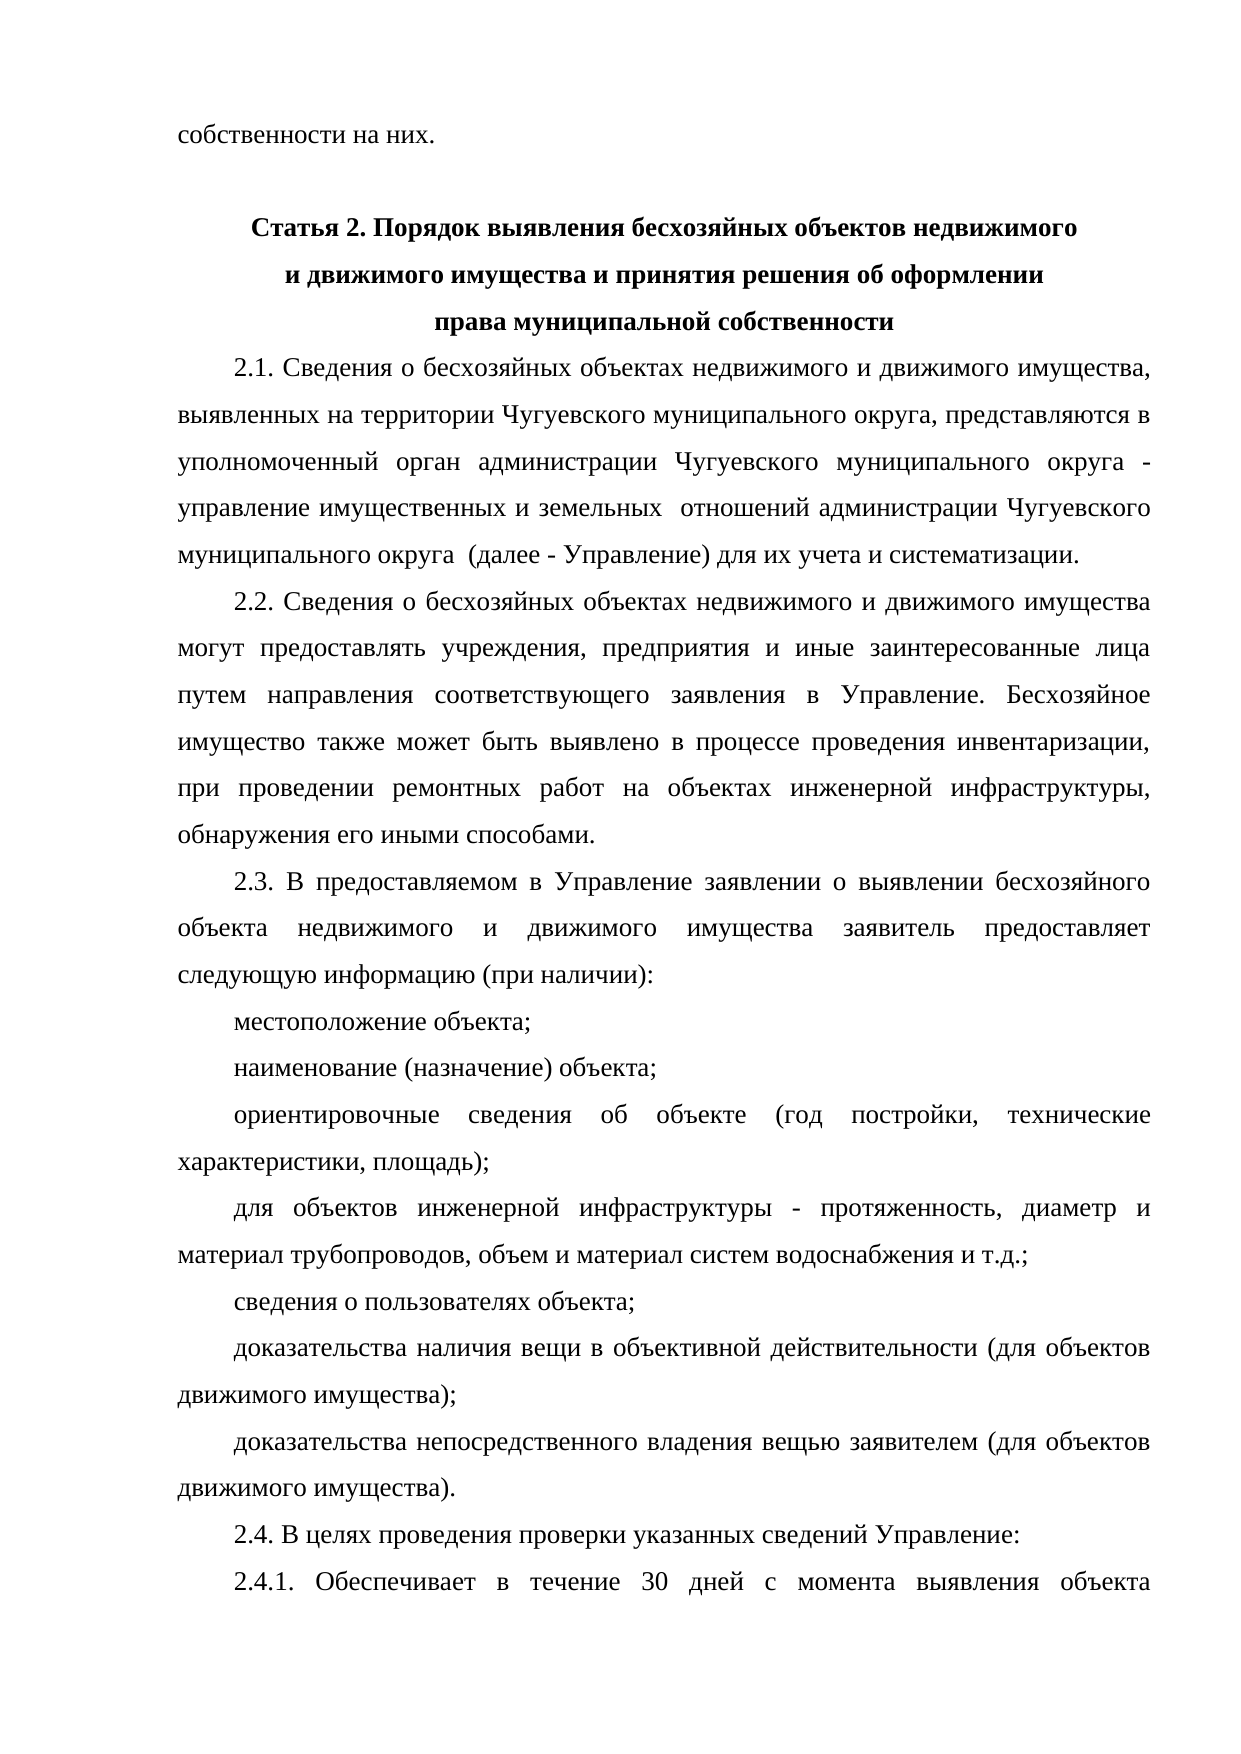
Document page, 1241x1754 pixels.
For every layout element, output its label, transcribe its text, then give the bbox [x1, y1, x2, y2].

text 2.4. В целях проведения проверки указанных сведений Управление: [177, 1518, 1152, 1549]
text для объектов инженерной инфраструктуры - протяженность, диаметр и материал трубопроводов, объем и материал систем водоснабжения и т.д.; [177, 1191, 1152, 1269]
text доказательства наличия вещи в объективной действительности (для объектов движимого имущества); [177, 1331, 1152, 1409]
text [177, 1565, 1152, 1596]
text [177, 118, 1152, 149]
text права муниципальной собственности [177, 305, 1152, 336]
text ориентировочные сведения об объекте (год постройки, технические характеристики, площадь); [177, 1098, 1152, 1176]
text доказательства непосредственного владения вещью заявителем (для объектов движимого имущества). [177, 1425, 1152, 1503]
text Статья 2. Порядок выявления бесхозяйных объектов недвижимого [177, 211, 1152, 243]
text и движимого имущества и принятия решения об оформлении [177, 258, 1152, 289]
text наименование (назначение) объекта; [177, 1051, 1152, 1083]
text 2.2. Сведения о бесхозяйных объектах недвижимого и движимого имущества могут предоставлять учреждения, предприятия и иные заинтересованные лица путем направления соответствующего заявления в Управление. Бесхозяйное имущество также может быть выявлено в процессе проведения инвентаризации, при проведении ремонтных работ на объектах инженерной инфраструктуры, обнаружения его иными способами. [177, 585, 1152, 849]
text местоположение объекта; [177, 1005, 1152, 1036]
text 2.1. Сведения о бесхозяйных объектах недвижимого и движимого имущества, выявленных на территории Чугуевского муниципального округа, представляются в уполномоченный орган администрации Чугуевского муниципального округа - управление имущественных и земельных отношений администрации Чугуевского муниципального округа (далее - Управление) для их учета и систематизации. [177, 351, 1152, 569]
text сведения о пользователях объекта; [177, 1285, 1152, 1316]
text 2.3. В предоставляемом в Управление заявлении о выявлении бесхозяйного объекта недвижимого и движимого имущества заявитель предоставляет следующую информацию (при наличии): [177, 865, 1152, 989]
